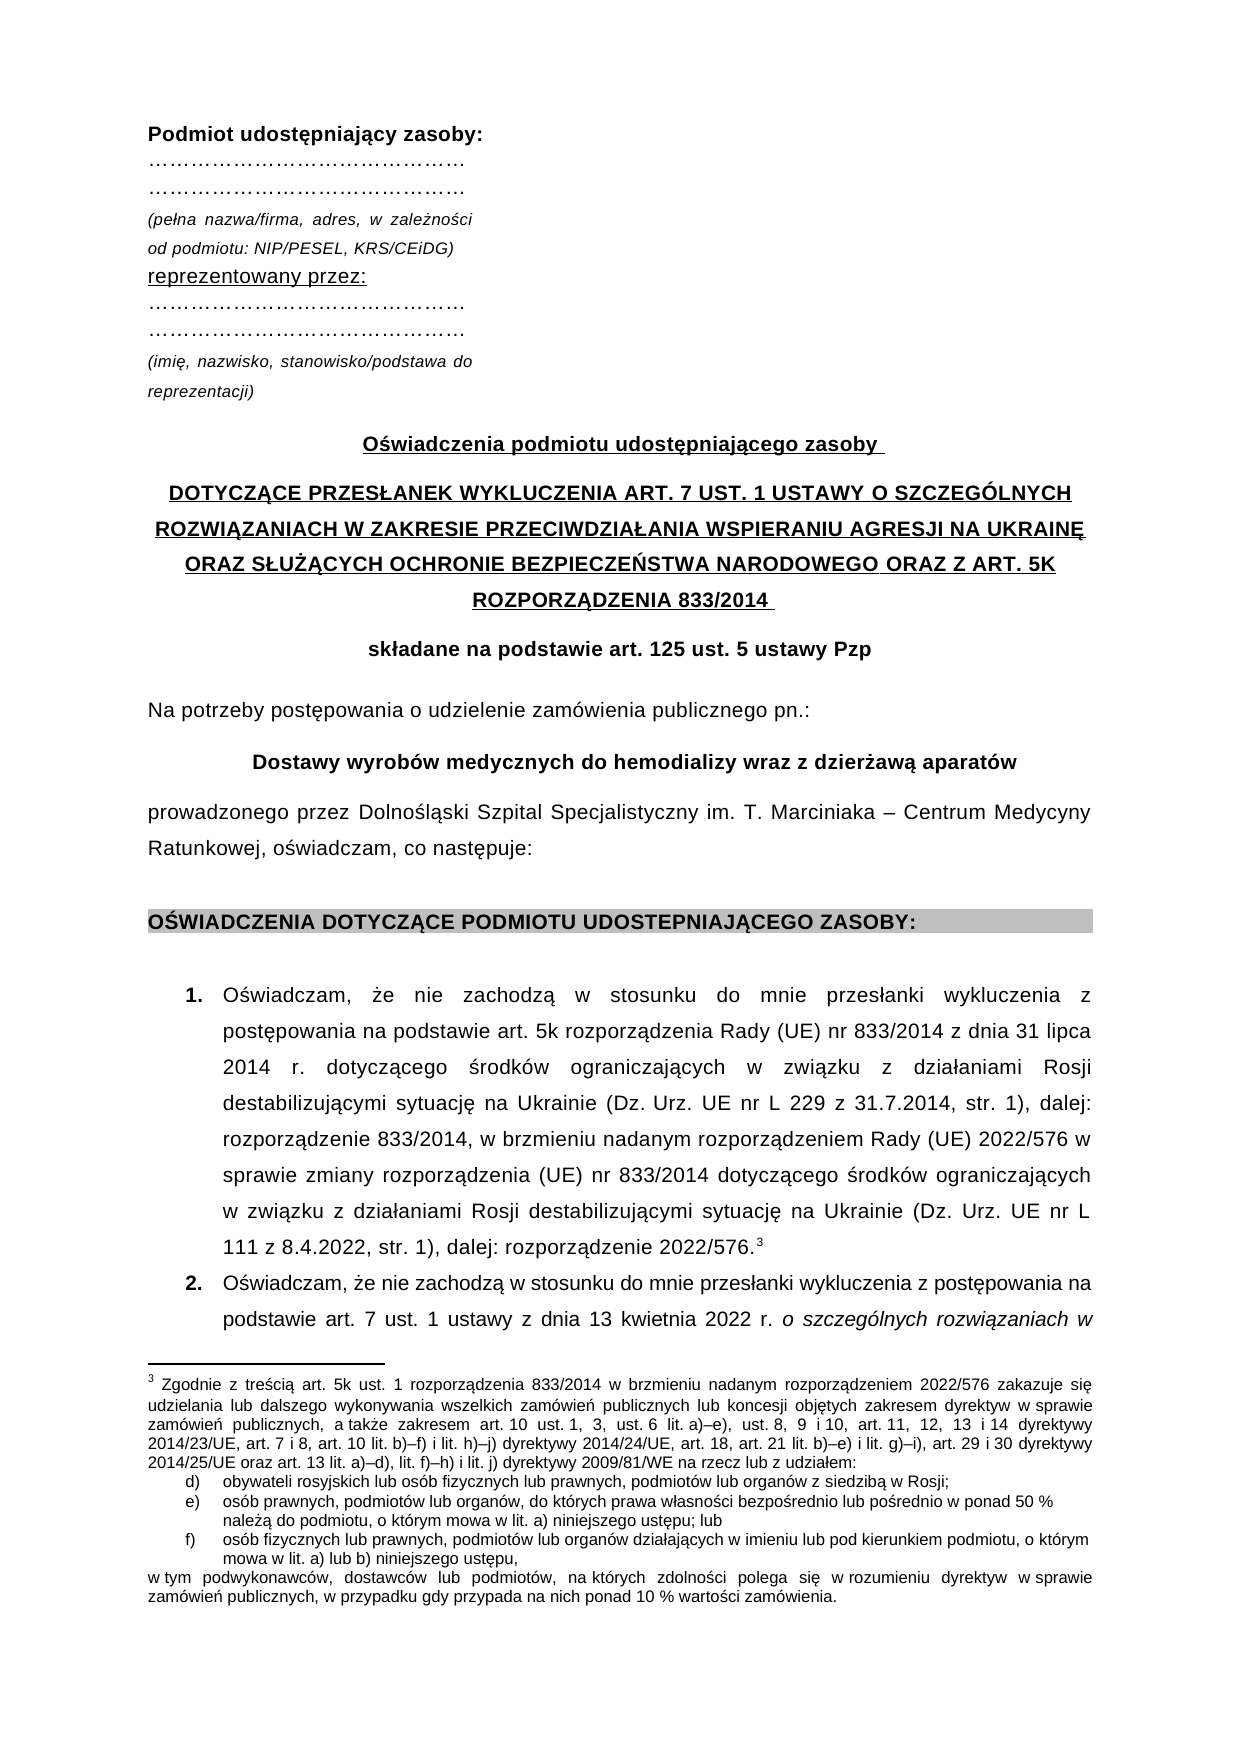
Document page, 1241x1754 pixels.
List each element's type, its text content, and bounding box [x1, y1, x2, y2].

list Oświadczam, że nie zachodzą w stosunku do mnie przesłanki wykluczenia z postępowania na podstawie art. 5k rozporządzenia Rady (UE) nr 833/2014 z dnia 31 lipca 2014 r. dotyczącego środków ograniczających w związku z działaniami Rosji destabilizującymi sytuację na Ukrainie (Dz. Urz. UE nr L 229 z 31.7.2014, str. 1), dalej: rozporządzenie 833/2014, w brzmieniu nadanym rozporządzeniem Rady (UE) 2022/576 w sprawie zmiany rozporządzenia (UE) nr 833/2014 dotyczącego środków ograniczających w związku z działaniami Rosji destabilizującymi sytuację na Ukrainie (Dz. Urz. UE nr L 111 z 8.4.2022, str. 1), dalej: rozporządzenie 2022/576. [185, 983, 1093, 1258]
text składane na podstawie art. 125 ust. 5 ustawy Pzp [148, 637, 1093, 661]
text prowadzonego przez Dolnośląski Szpital Specjalistyczny im. T. Marciniaka – Centrum Medycyny Ratunkowej, oświadczam, co następuje: [148, 800, 1093, 860]
text (pełna nazwa/firma, adres, w zależności od podmiotu: NIP/PESEL, KRS/CEiDG) [148, 202, 472, 260]
text OŚWIADCZENIA DOTYCZĄCE PODMIOTU UDOSTEPNIAJĄCEGO ZASOBY: [148, 909, 1093, 933]
text (imię, nazwisko, stanowisko/podstawa do reprezentacji) [148, 344, 472, 403]
text reprezentowany przez: [148, 260, 1093, 289]
text Podmiot udostępniający zasoby: [148, 118, 1093, 147]
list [185, 1271, 1093, 1330]
text ……………………………………………………………………………… [148, 289, 472, 341]
text Oświadczenia podmiotu udostępniającego zasoby [148, 432, 1093, 456]
text Na potrzeby postępowania o udzielenie zamówienia publicznego pn.: [148, 698, 1093, 722]
text DOTYCZĄCE PRZESŁANEK WYKLUCZENIA ART. 7 UST. 1 USTAWY o szczególnych rozwiązaniach w zakresie przeciwdziałania wspieraniu agresji na Ukrainę oraz służących ochronie bezpieczeństwa narodowego ORAZ Z ART. 5K ROZPORZĄDZENIA 833/2014 [148, 480, 1093, 612]
text Dostawy wyrobów medycznych do hemodializy wraz z dzierżawą aparatów [177, 746, 1093, 775]
text ……………………………………………………………………………… [148, 147, 472, 198]
